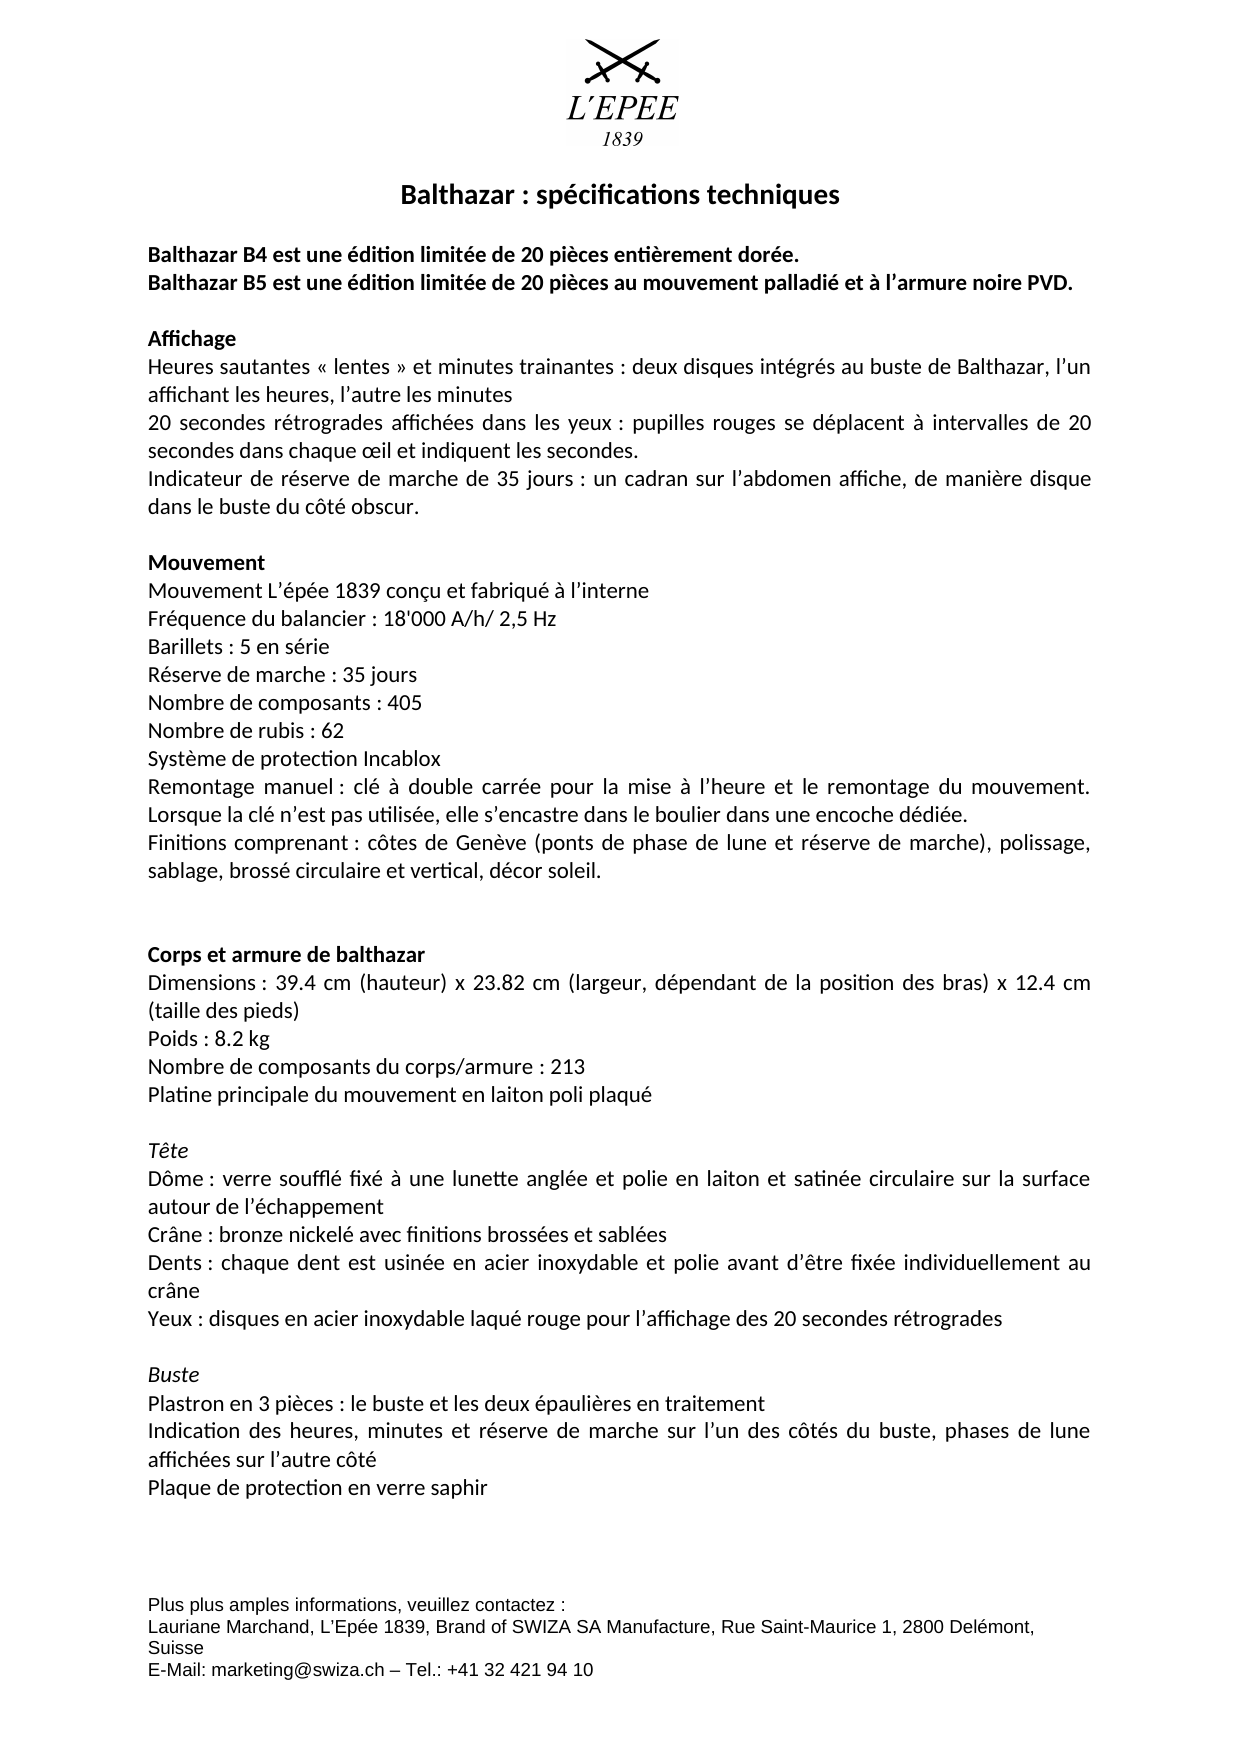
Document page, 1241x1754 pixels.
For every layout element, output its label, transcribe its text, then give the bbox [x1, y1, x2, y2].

text Mouvement L’épée 1839 conçu et fabriqué à l’interne [148, 576, 1093, 604]
text Barillets : 5 en série [148, 632, 1093, 660]
text Balthazar : spécifications techniques [148, 176, 1093, 212]
text Yeux : disques en acier inoxydable laqué rouge pour l’affichage des 20 secondes rétrogrades [148, 1304, 1093, 1333]
text Crâne : bronze nickelé avec finitions brossées et sablées [148, 1221, 1093, 1248]
text Dôme : verre soufflé fixé à une lunette anglée et polie en laiton et satinée circulaire sur la surface autour de l’échappement [148, 1164, 1093, 1221]
text Balthazar B4 est une édition limitée de 20 pièces entièrement dorée. [148, 240, 1093, 268]
text Tête [148, 1136, 1093, 1164]
text Plastron en 3 pièces : le buste et les deux épaulières en traitement [148, 1389, 1093, 1417]
text Indicateur de réserve de marche de 35 jours : un cadran sur l’abdomen affiche, de manière disque dans le buste du côté obscur. [148, 464, 1093, 520]
text 20 secondes rétrogrades affichées dans les yeux : pupilles rouges se déplacent à intervalles de 20 secondes dans chaque œil et indiquent les secondes. [148, 408, 1093, 464]
text Indication des heures, minutes et réserve de marche sur l’un des côtés du buste, phases de lune affichées sur l’autre côté [148, 1417, 1093, 1473]
text Corps et armure de balthazar [148, 940, 1093, 968]
text Dimensions : 39.4 cm (hauteur) x 23.82 cm (largeur, dépendant de la position des bras) x 12.4 cm (taille des pieds) [148, 968, 1093, 1024]
text Réserve de marche : 35 jours [148, 660, 1093, 688]
text Système de protection Incablox [148, 744, 1093, 772]
text Nombre de composants : 405 [148, 688, 1093, 716]
text Nombre de composants du corps/armure : 213 [148, 1052, 1093, 1080]
picture [566, 39, 679, 146]
text Dents : chaque dent est usinée en acier inoxydable et polie avant d’être fixée individuellement au crâne [148, 1248, 1093, 1304]
text Finitions comprenant : côtes de Genève (ponts de phase de lune et réserve de marche), polissage, sablage, brossé circulaire et vertical, décor soleil. [148, 828, 1093, 884]
text Mouvement [148, 548, 1093, 576]
text Affichage [148, 324, 1093, 352]
text Balthazar B5 est une édition limitée de 20 pièces au mouvement palladié et à l’armure noire PVD. [148, 268, 1093, 296]
text Heures sautantes « lentes » et minutes trainantes : deux disques intégrés au buste de Balthazar, l’un affichant les heures, l’autre les minutes [148, 352, 1093, 408]
text Plaque de protection en verre saphir [148, 1473, 1093, 1501]
text Nombre de rubis : 62 [148, 716, 1093, 744]
text Remontage manuel : clé à double carrée pour la mise à l’heure et le remontage du mouvement. Lorsque la clé n’est pas utilisée, elle s’encastre dans le boulier dans une encoche dédiée. [148, 772, 1093, 828]
text Poids : 8.2 kg [148, 1024, 1093, 1052]
text Buste [148, 1361, 1093, 1389]
text Fréquence du balancier : 18'000 A/h/ 2,5 Hz [148, 604, 1093, 632]
text Platine principale du mouvement en laiton poli plaqué [148, 1080, 1093, 1108]
